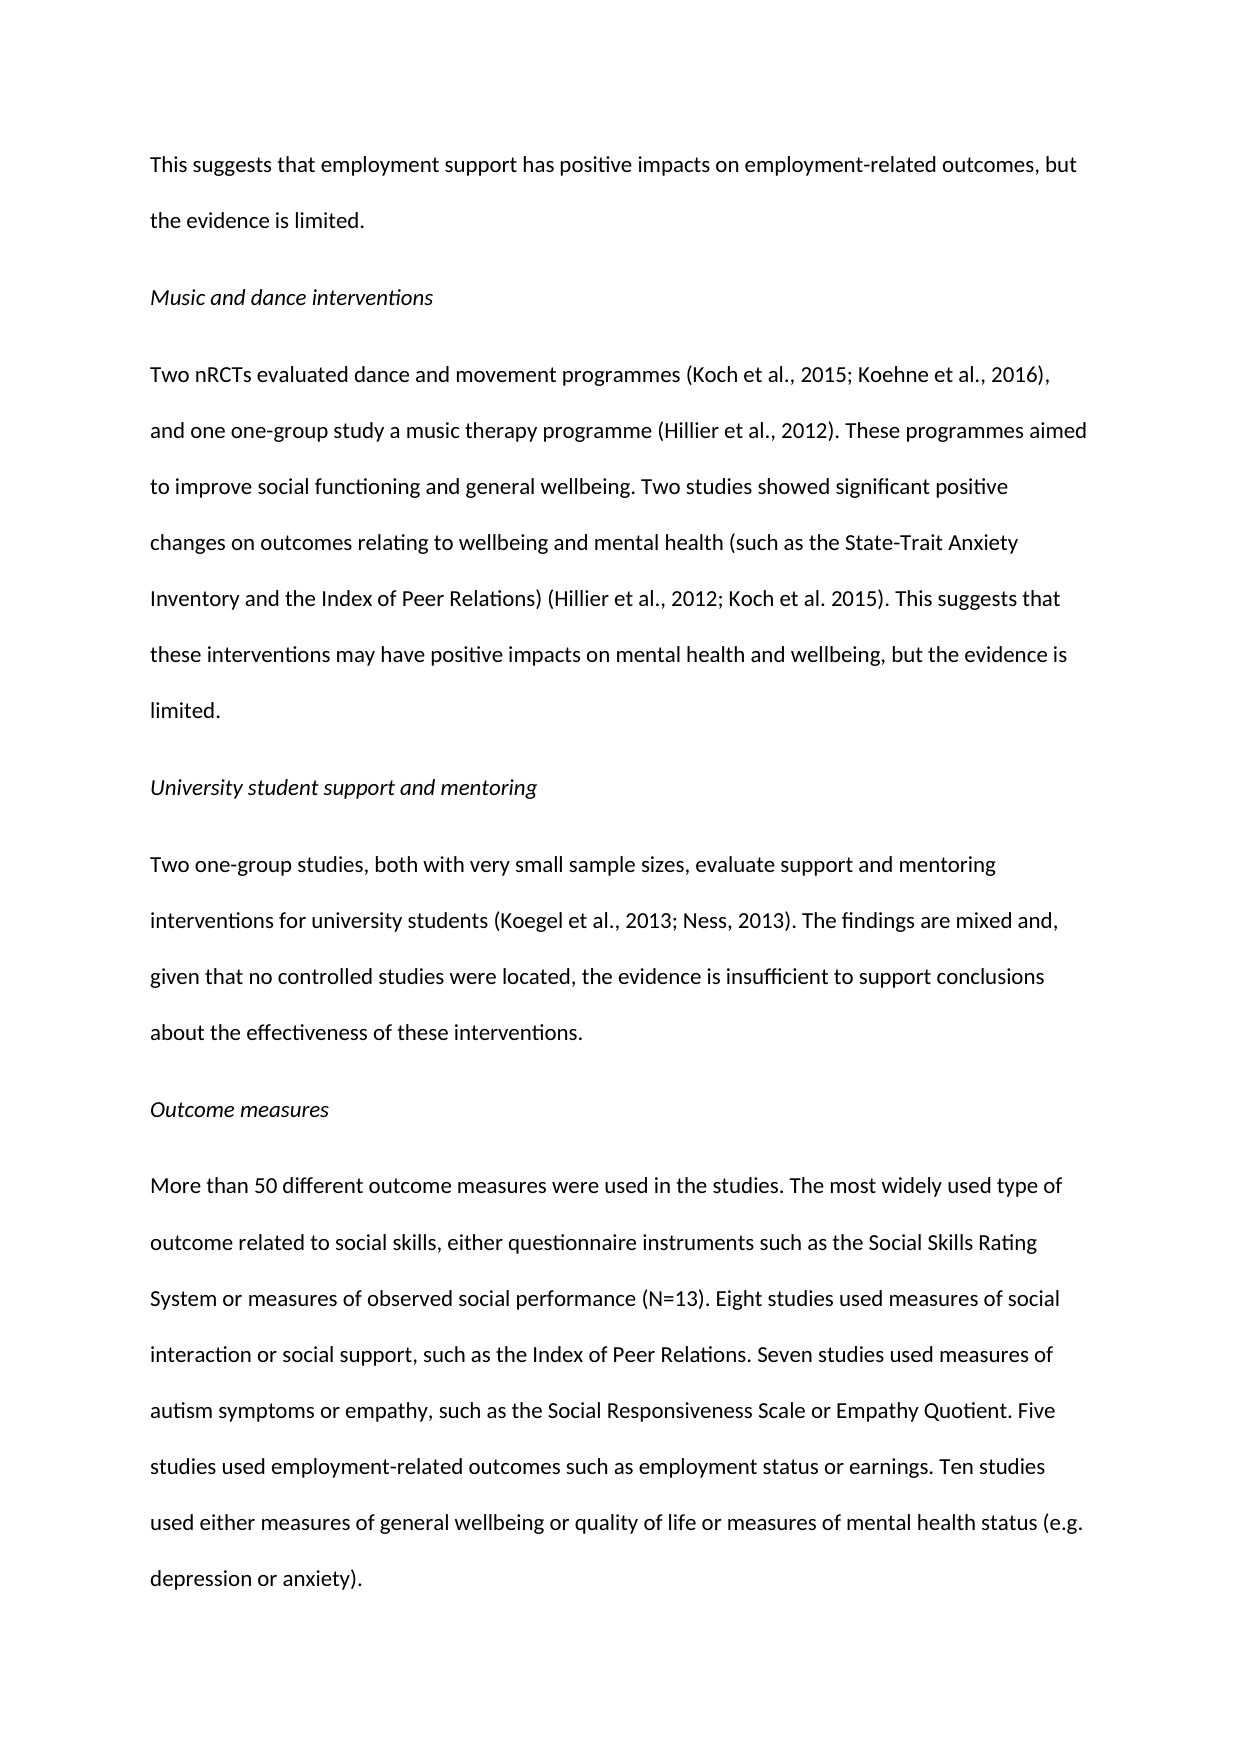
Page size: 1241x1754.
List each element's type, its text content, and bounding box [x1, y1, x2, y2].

text Outcome measures [150, 1095, 1090, 1123]
text University student support and mentoring [150, 773, 1090, 801]
text Two nRCTs evaluated dance and movement programmes (Koch et al., 2015; Koehne et al., 2016), and one one-group study a music therapy programme (Hillier et al., 2012). These programmes aimed to improve social functioning and general wellbeing. Two studies showed significant positive changes on outcomes relating to wellbeing and mental health (such as the State-Trait Anxiety Inventory and the Index of Peer Relations) (Hillier et al., 2012; Koch et al. 2015). This suggests that these interventions may have positive impacts on mental health and wellbeing, but the evidence is limited. [150, 360, 1090, 724]
text Two one-group studies, both with very small sample sizes, evaluate support and mentoring interventions for university students (Koegel et al., 2013; Ness, 2013). The findings are mixed and, given that no controlled studies were located, the evidence is insufficient to support conclusions about the effectiveness of these interventions. [150, 850, 1090, 1046]
text More than 50 different outcome measures were used in the studies. The most widely used type of outcome related to social skills, either questionnaire instruments such as the Social Skills Rating System or measures of observed social performance (N=13). Eight studies used measures of social interaction or social support, such as the Index of Peer Relations. Seven studies used measures of autism symptoms or empathy, such as the Social Responsiveness Scale or Empathy Quotient. Five studies used employment-related outcomes such as employment status or earnings. Ten studies used either measures of general wellbeing or quality of life or measures of mental health status (e.g. depression or anxiety). [150, 1172, 1090, 1592]
text Music and dance interventions [150, 283, 1090, 311]
text This suggests that employment support has positive impacts on employment-related outcomes, but the evidence is limited. [150, 150, 1090, 234]
